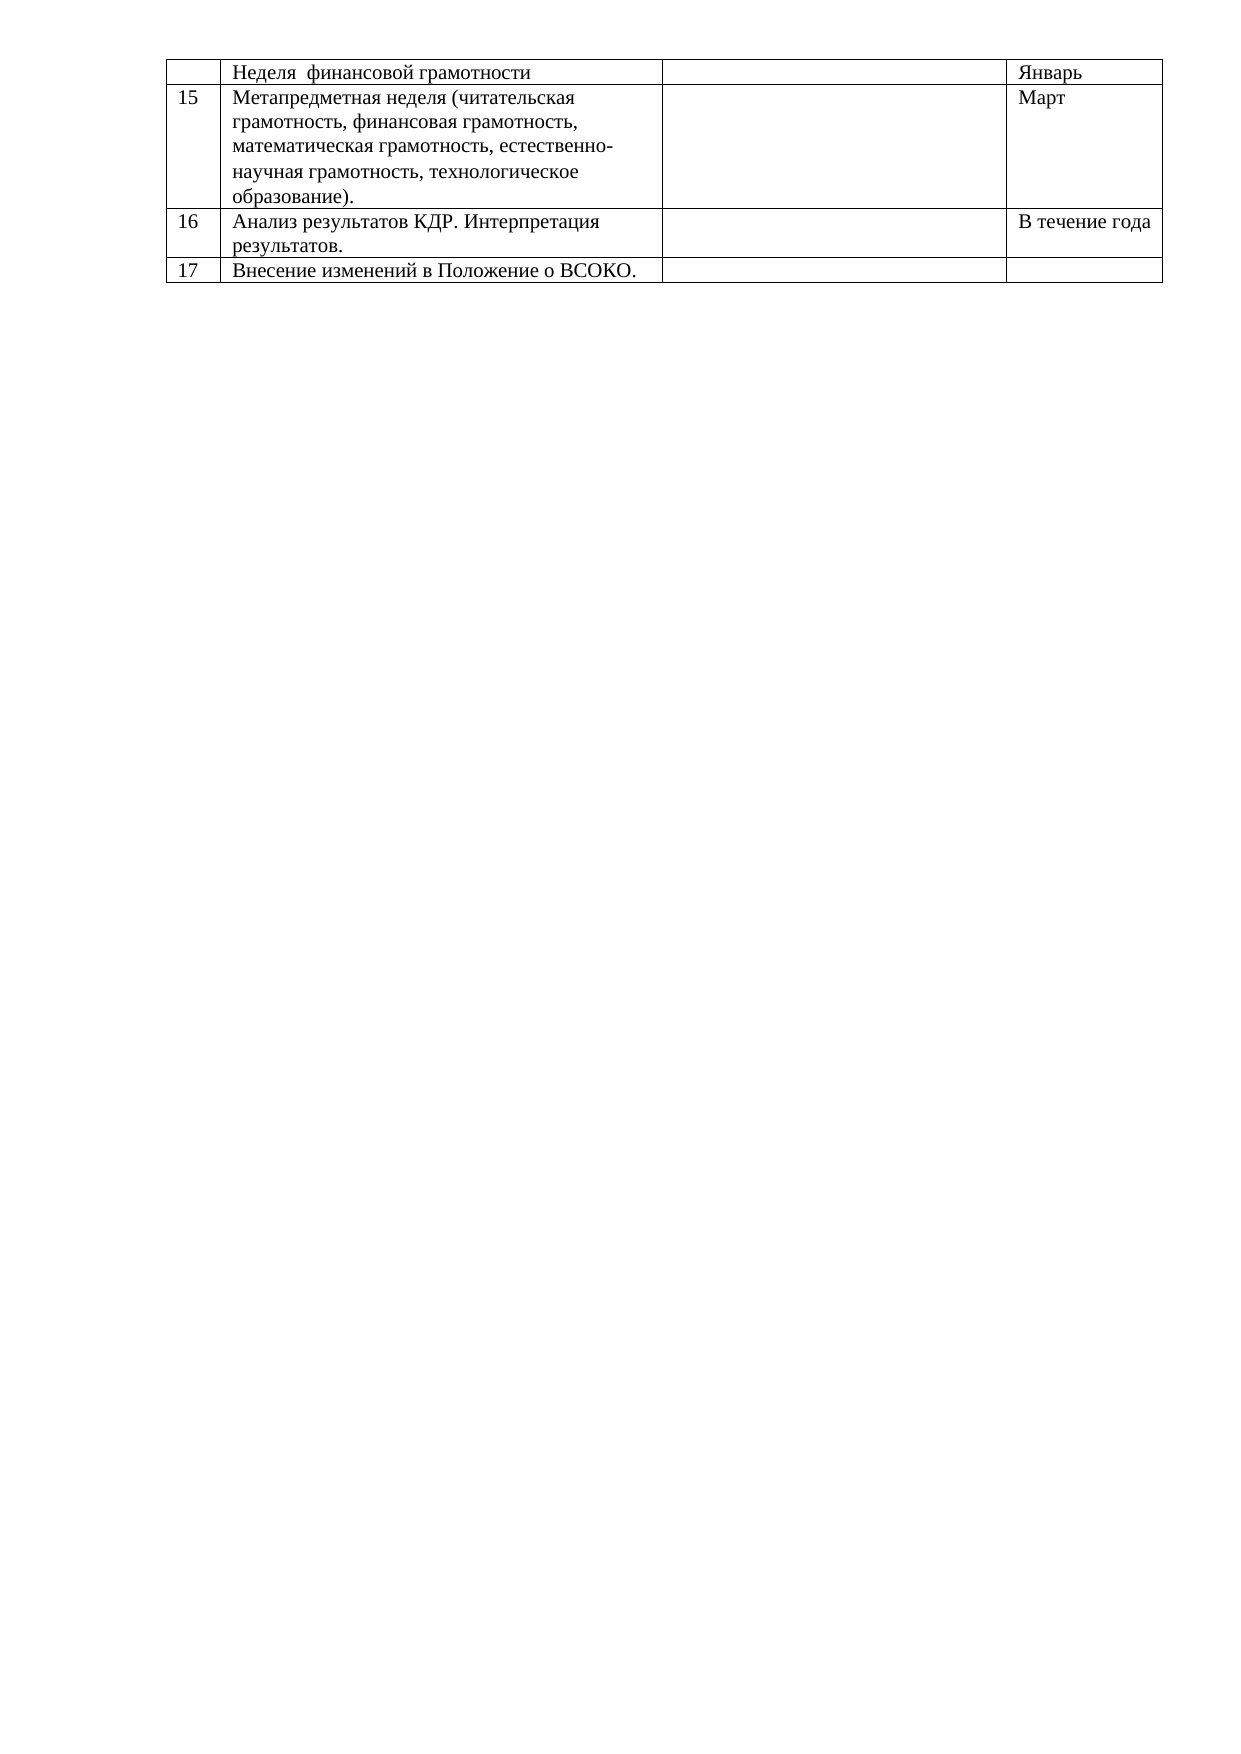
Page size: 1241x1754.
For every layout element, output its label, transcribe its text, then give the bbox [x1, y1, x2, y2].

table_cell Анализ результатов КДР. Интерпретация результатов. [221, 209, 662, 257]
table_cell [1007, 60, 1162, 84]
table_cell В течение года [1007, 209, 1162, 257]
table_cell 13 [167, 60, 220, 84]
table_cell [663, 60, 1006, 84]
table_cell [663, 85, 1006, 208]
table_cell Март [1007, 85, 1162, 208]
table_cell [1007, 258, 1162, 282]
table_cell Метапредметная неделя (читательская грамотность, финансовая грамотность, математическая грамотность, естественно-научная грамотность, технологическое образование). [221, 85, 662, 208]
table_cell [663, 258, 1006, 282]
table_cell Внесение изменений в Положение о ВСОКО. [221, 258, 662, 282]
table_cell 15 [167, 85, 220, 208]
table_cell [221, 60, 662, 84]
table_cell 17 [167, 258, 220, 282]
table_cell 16 [167, 209, 220, 257]
table_cell [663, 209, 1006, 257]
